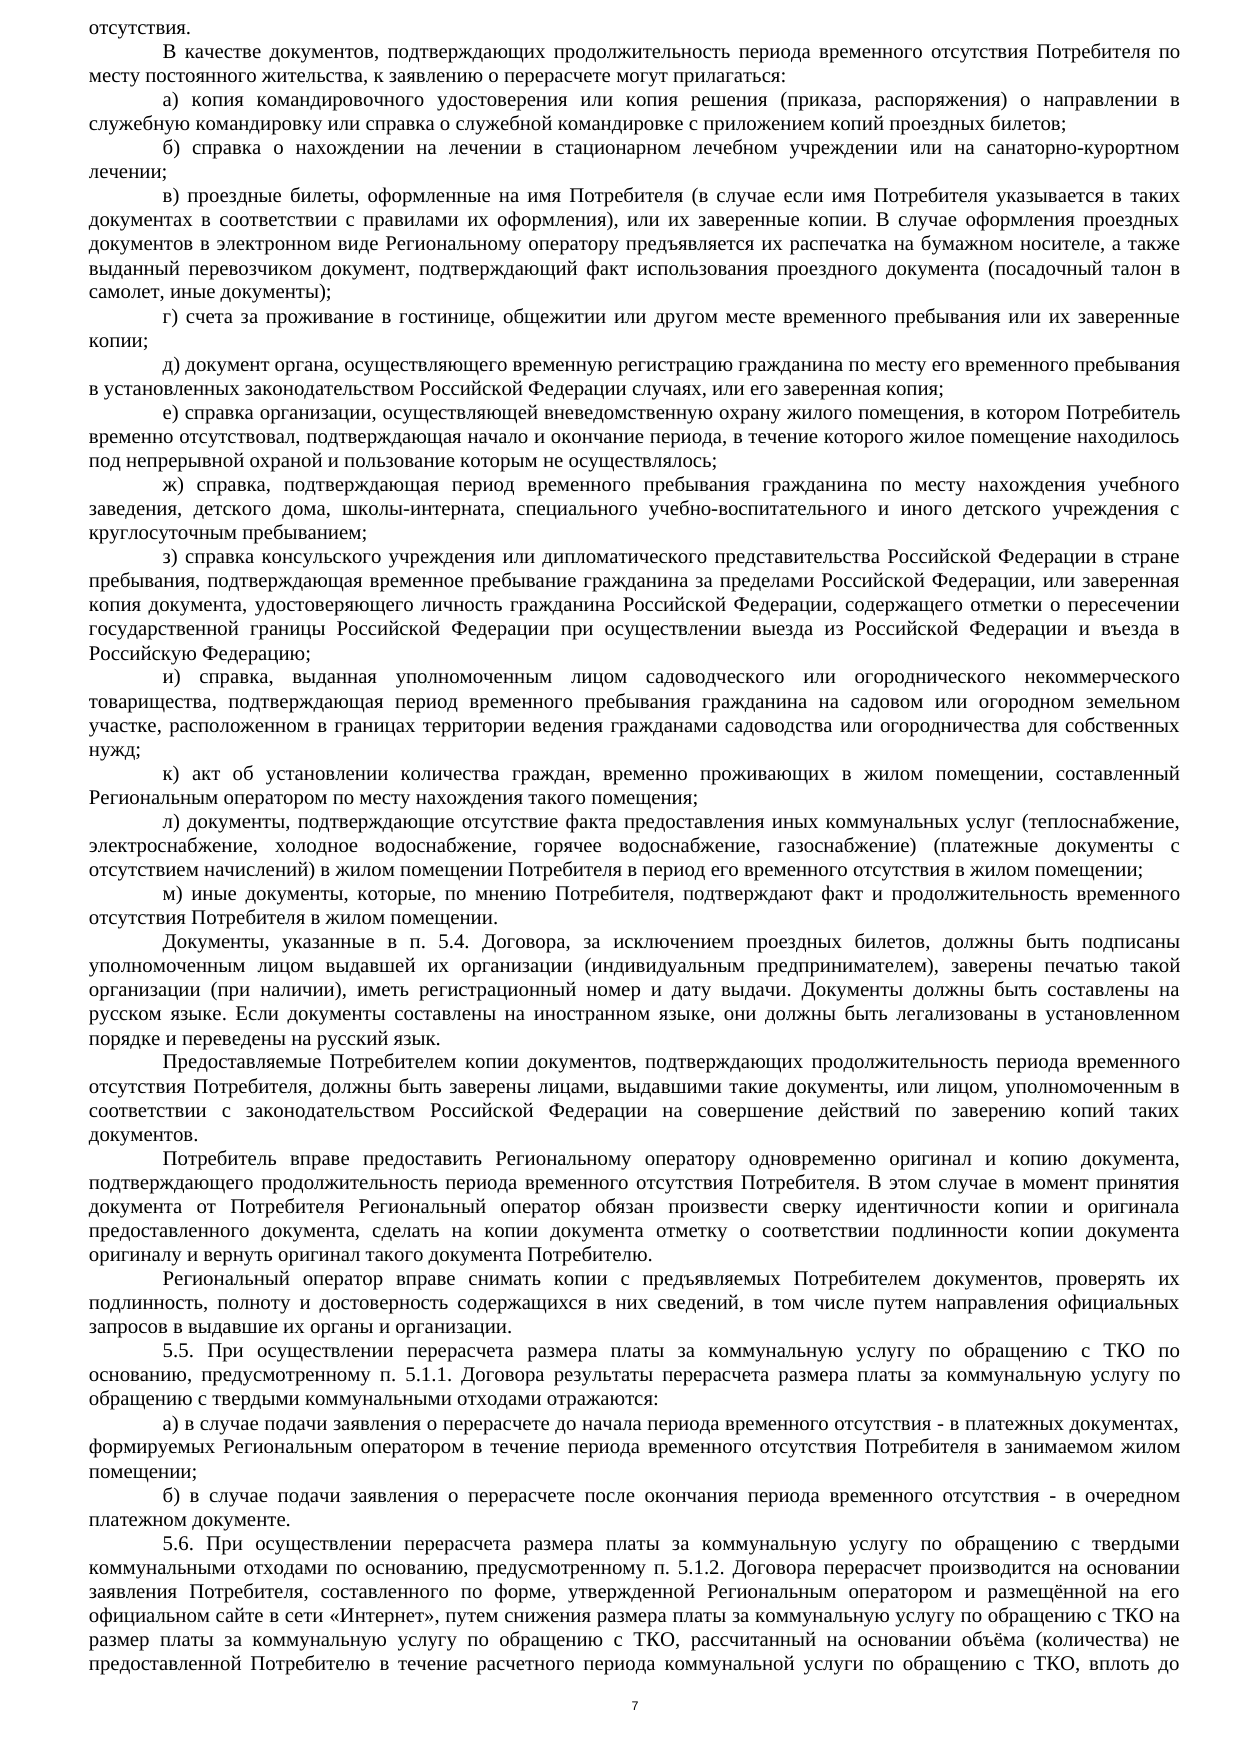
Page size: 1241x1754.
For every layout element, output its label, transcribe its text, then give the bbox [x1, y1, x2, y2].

text а) в случае подачи заявления о перерасчете до начала периода временного отсутствия - в платежных документах, формируемых Региональным оператором в течение периода временного отсутствия Потребителя в занимаемом жилом помещении; [89, 1410, 1181, 1483]
text л) документы, подтверждающие отсутствие факта предоставления иных коммунальных услуг (теплоснабжение, электроснабжение, холодное водоснабжение, горячее водоснабжение, газоснабжение) (платежные документы с отсутствием начислений) в жилом помещении Потребителя в период его временного отсутствия в жилом помещении; [89, 809, 1181, 881]
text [89, 1531, 1181, 1675]
text к) акт об установлении количества граждан, временно проживающих в жилом помещении, составленный Региональным оператором по месту нахождения такого помещения; [89, 761, 1181, 809]
text б) справка о нахождении на лечении в стационарном лечебном учреждении или на санаторно-курортном лечении; [89, 135, 1181, 183]
text в) проездные билеты, оформленные на имя Потребителя (в случае если имя Потребителя указывается в таких документах в соответствии с правилами их оформления), или их заверенные копии. В случае оформления проездных документов в электронном виде Региональному оператору предъявляется их распечатка на бумажном носителе, а также выданный перевозчиком документ, подтверждающий факт использования проездного документа (посадочный талон в самолет, иные документы); [89, 183, 1181, 303]
text ж) справка, подтверждающая период временного пребывания гражданина по месту нахождения учебного заведения, детского дома, школы-интерната, специального учебно-воспитательного и иного детского учреждения с круглосуточным пребыванием; [89, 472, 1181, 544]
text Региональный оператор вправе снимать копии с предъявляемых Потребителем документов, проверять их подлинность, полноту и достоверность содержащихся в них сведений, в том числе путем направления официальных запросов в выдавшие их органы и организации. [89, 1266, 1181, 1338]
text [89, 15, 1181, 39]
text и) справка, выданная уполномоченным лицом садоводческого или огороднического некоммерческого товарищества, подтверждающая период временного пребывания гражданина на садовом или огородном земельном участке, расположенном в границах территории ведения гражданами садоводства или огородничества для собственных нужд; [89, 664, 1181, 761]
text м) иные документы, которые, по мнению Потребителя, подтверждают факт и продолжительность временного отсутствия Потребителя в жилом помещении. [89, 881, 1181, 929]
text а) копия командировочного удостоверения или копия решения (приказа, распоряжения) о направлении в служебную командировку или справка о служебной командировке с приложением копий проездных билетов; [89, 87, 1181, 135]
text Потребитель вправе предоставить Региональному оператору одновременно оригинал и копию документа, подтверждающего продолжительность периода временного отсутствия Потребителя. В этом случае в момент принятия документа от Потребителя Региональный оператор обязан произвести сверку идентичности копии и оригинала предоставленного документа, сделать на копии документа отметку о соответствии подлинности копии документа оригиналу и вернуть оригинал такого документа Потребителю. [89, 1146, 1181, 1266]
text Предоставляемые Потребителем копии документов, подтверждающих продолжительность периода временного отсутствия Потребителя, должны быть заверены лицами, выдавшими такие документы, или лицом, уполномоченным в соответствии с законодательством Российской Федерации на совершение действий по заверению копий таких документов. [89, 1049, 1181, 1146]
text б) в случае подачи заявления о перерасчете после окончания периода временного отсутствия - в очередном платежном документе. [89, 1483, 1181, 1531]
text д) документ органа, осуществляющего временную регистрацию гражданина по месту его временного пребывания в установленных законодательством Российской Федерации случаях, или его заверенная копия; [89, 352, 1181, 400]
text з) справка консульского учреждения или дипломатического представительства Российской Федерации в стране пребывания, подтверждающая временное пребывание гражданина за пределами Российской Федерации, или заверенная копия документа, удостоверяющего личность гражданина Российской Федерации, содержащего отметки о пересечении государственной границы Российской Федерации при осуществлении выезда из Российской Федерации и въезда в Российскую Федерацию; [89, 544, 1181, 664]
text Документы, указанные в п. 5.4. Договора, за исключением проездных билетов, должны быть подписаны уполномоченным лицом выдавшей их организации (индивидуальным предпринимателем), заверены печатью такой организации (при наличии), иметь регистрационный номер и дату выдачи. Документы должны быть составлены на русском языке. Если документы составлены на иностранном языке, они должны быть легализованы в установленном порядке и переведены на русский язык. [89, 929, 1181, 1049]
text е) справка организации, осуществляющей вневедомственную охрану жилого помещения, в котором Потребитель временно отсутствовал, подтверждающая начало и окончание периода, в течение которого жилое помещение находилось под непрерывной охраной и пользование которым не осуществлялось; [89, 400, 1181, 472]
text г) счета за проживание в гостинице, общежитии или другом месте временного пребывания или их заверенные копии; [89, 303, 1181, 352]
text В качестве документов, подтверждающих продолжительность периода временного отсутствия Потребителя по месту постоянного жительства, к заявлению о перерасчете могут прилагаться: [89, 39, 1181, 87]
text 5.5. При осуществлении перерасчета размера платы за коммунальную услугу по обращению с ТКО по основанию, предусмотренному п. 5.1.1. Договора результаты перерасчета размера платы за коммунальную услугу по обращению с твердыми коммунальными отходами отражаются: [89, 1338, 1181, 1410]
